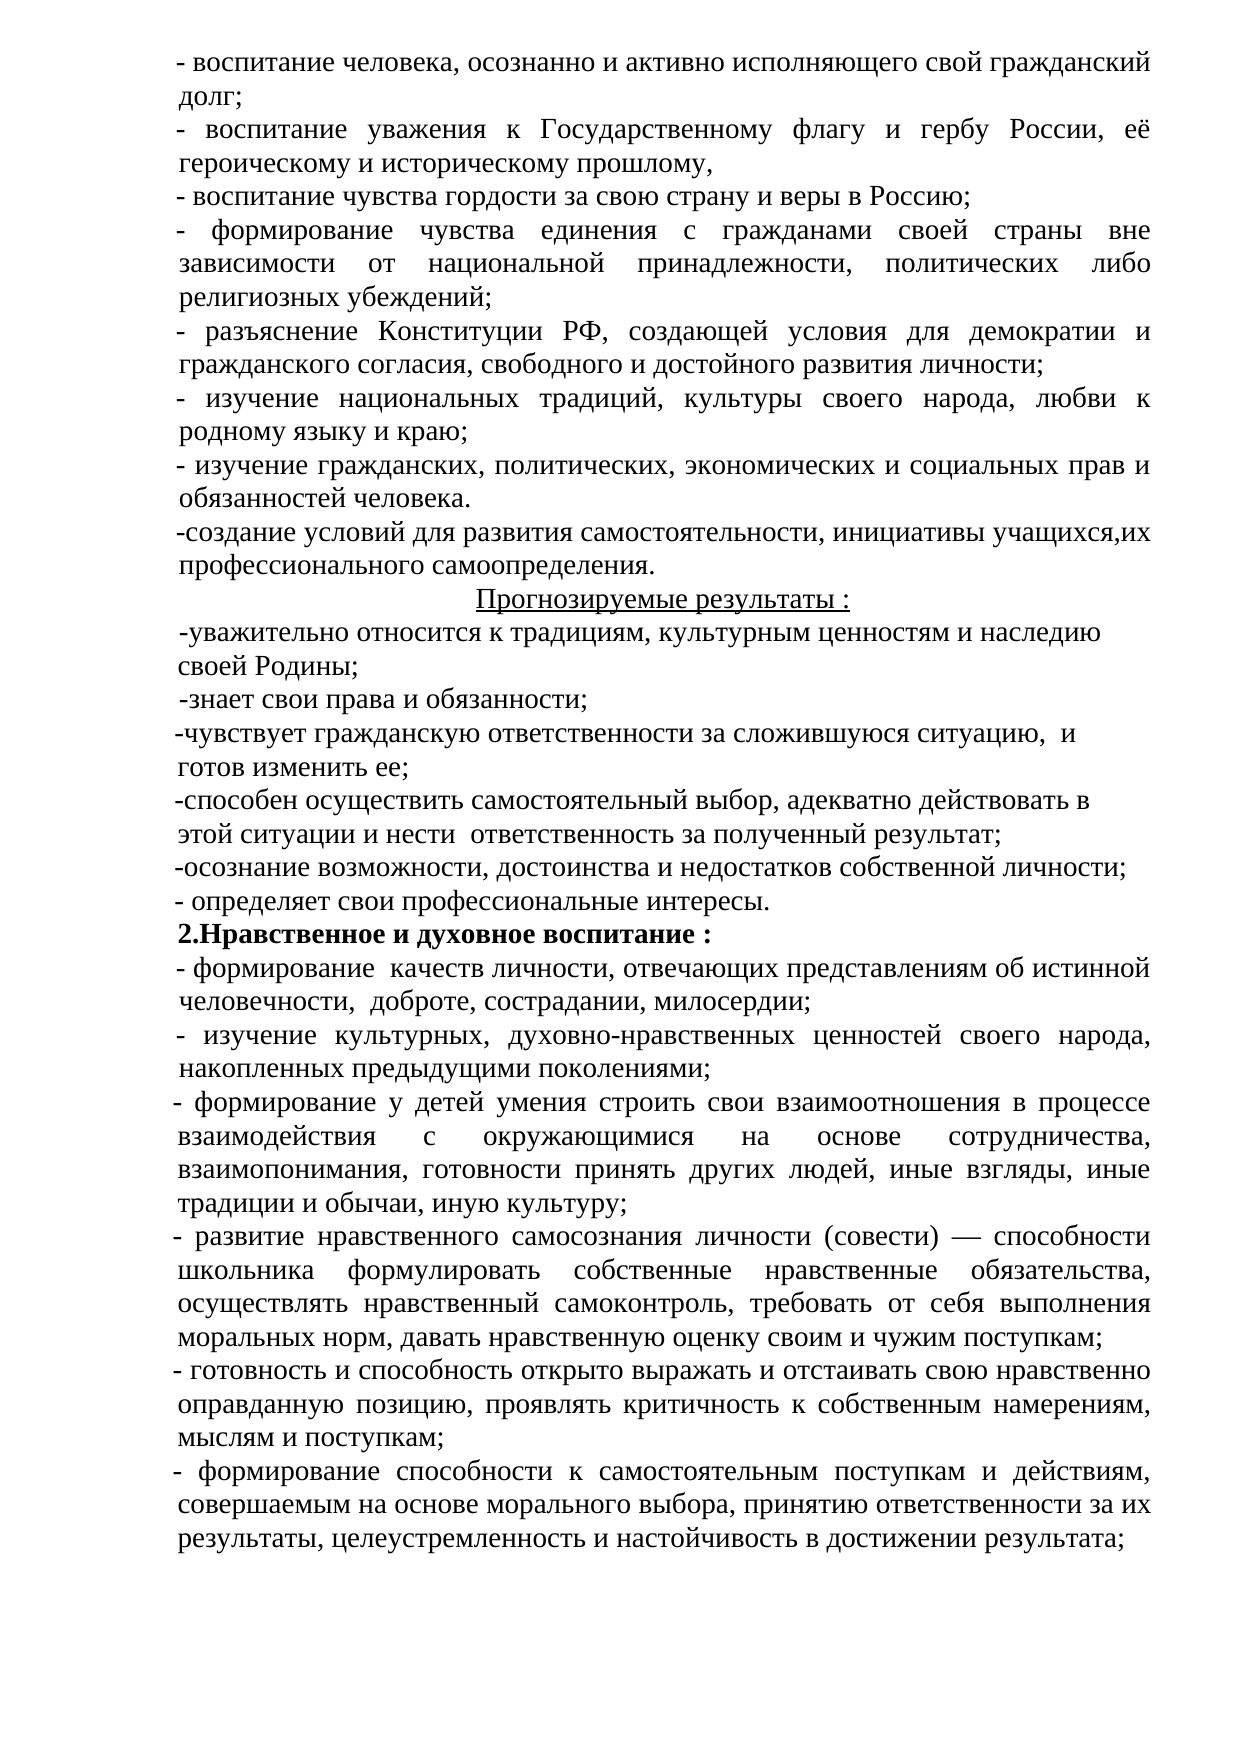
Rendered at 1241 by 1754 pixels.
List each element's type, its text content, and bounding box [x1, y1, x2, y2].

text - воспитание человека, осознанно и активно исполняющего свой гражданский долг; [176, 44, 1152, 111]
text -создание условий для развития самостоятельности, инициативы учащихся,их профессионального самоопределения. [176, 514, 1152, 581]
text - изучение культурных, духовно-нравственных ценностей своего народа, накопленных предыдущими поколениями; [176, 1017, 1152, 1084]
text - изучение национальных традиций, культуры своего народа, любви к родному языку и краю; [176, 380, 1152, 447]
text - формирование у детей умения строить свои взаимоотношения в процессе взаимодействия с окружающимися на основе сотрудничества, взаимопонимания, готовности принять других людей, иные взгляды, иные традиции и обычаи, иную культуру; [172, 1084, 1152, 1218]
text -чувствует гражданскую ответственности за сложившуюся ситуацию, и готов изменить ее; [174, 715, 1152, 782]
list -осознание возможности, достоинства и недостатков собственной личности; [174, 849, 1152, 883]
text - разъяснение Конституции РФ, создающей условия для демократии и гражданского согласия, свободного и достойного развития личности; [176, 313, 1152, 380]
text Прогнозируемые результаты : [174, 581, 1152, 614]
text - развитие нравственного самосознания личности (совести) — способности школьника формулировать собственные нравственные обязательства, осуществлять нравственный самоконтроль, требовать от себя выполнения моральных норм, давать нравственную оценку своим и чужим поступкам; [172, 1218, 1152, 1352]
text - формирование способности к самостоятельным поступкам и действиям, совершаемым на основе морального выбора, принятию ответственности за их результаты, целеустремленность и настойчивость в достижении результата; [172, 1453, 1152, 1554]
text - готовность и способность открыто выражать и отстаивать свою нравственно оправданную позицию, проявлять критичность к собственным намерениям, мыслям и поступкам; [172, 1352, 1152, 1453]
list -способен осуществить самостоятельный выбор, адекватно действовать в этой ситуации и нести ответственность за полученный результат; [174, 782, 1152, 849]
text -уважительно относится к традициям, культурным ценностям и наследию своей Родины; [177, 614, 1152, 682]
text - изучение гражданских, политических, экономических и социальных прав и обязанностей человека. [176, 447, 1152, 514]
text - формирование качеств личности, отвечающих представлениям об истинной человечности, доброте, сострадании, милосердии; [176, 950, 1152, 1017]
text - воспитание уважения к Государственному флагу и гербу России, её героическому и историческому прошлому, [176, 111, 1152, 178]
text -знает свои права и обязанности; [177, 682, 1152, 715]
text - формирование чувства единения с гражданами своей страны вне зависимости от национальной принадлежности, политических либо религиозных убеждений; [176, 212, 1152, 313]
text - воспитание чувства гордости за свою страну и веры в Россию; [176, 178, 1152, 212]
list - определяет свои профессиональные интересы. [174, 883, 1152, 916]
text 2.Нравственное и духовное воспитание : [177, 916, 1152, 950]
